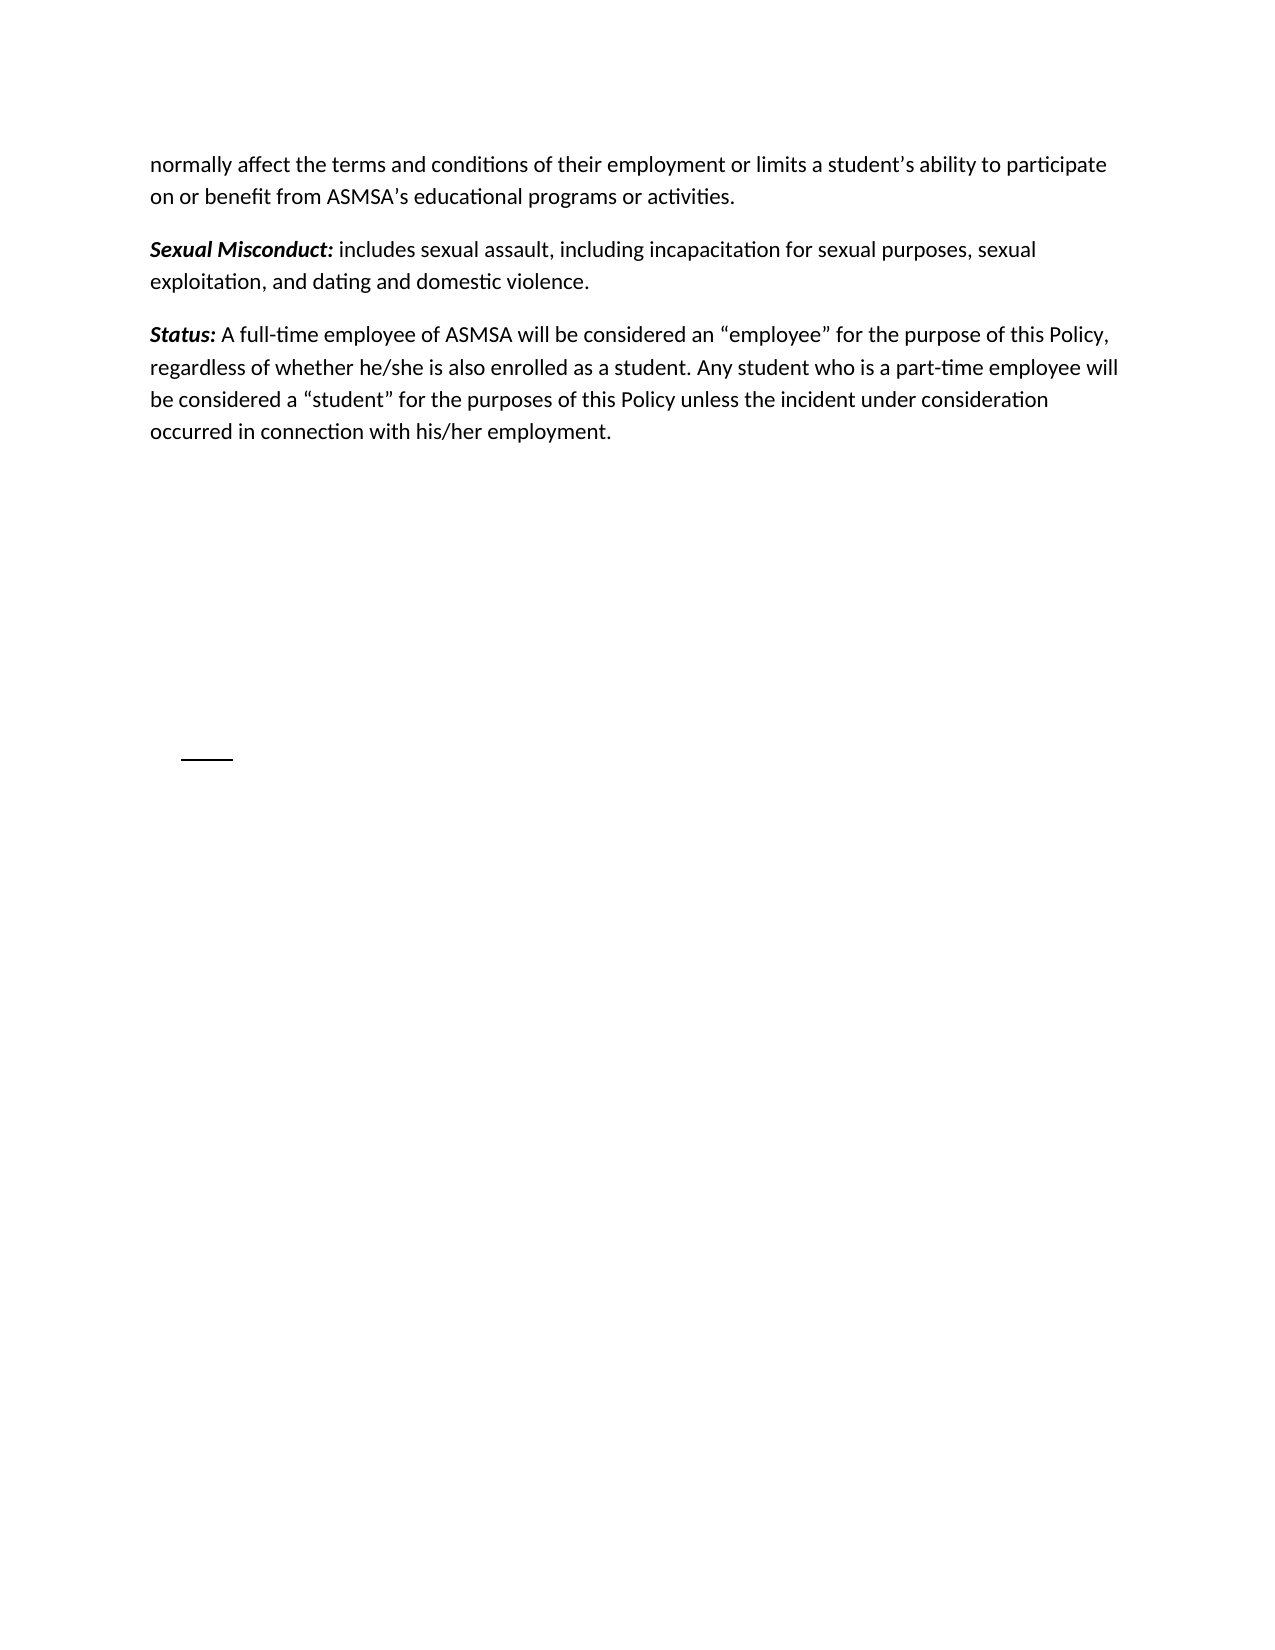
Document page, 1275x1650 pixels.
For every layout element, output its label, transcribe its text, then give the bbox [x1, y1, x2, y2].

text Sexual Misconduct: includes sexual assault, including incapacitation for sexual purposes, sexual exploitation, and dating and domestic violence. [150, 235, 1125, 295]
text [150, 150, 1125, 210]
text Status: A full-time employee of ASMSA will be considered an “employee” for the purpose of this Policy, regardless of whether he/she is also enrolled as a student. Any student who is a part-time employee will be considered a “student” for the purposes of this Policy unless the incident under consideration occurred in connection with his/her employment. [150, 320, 1125, 445]
